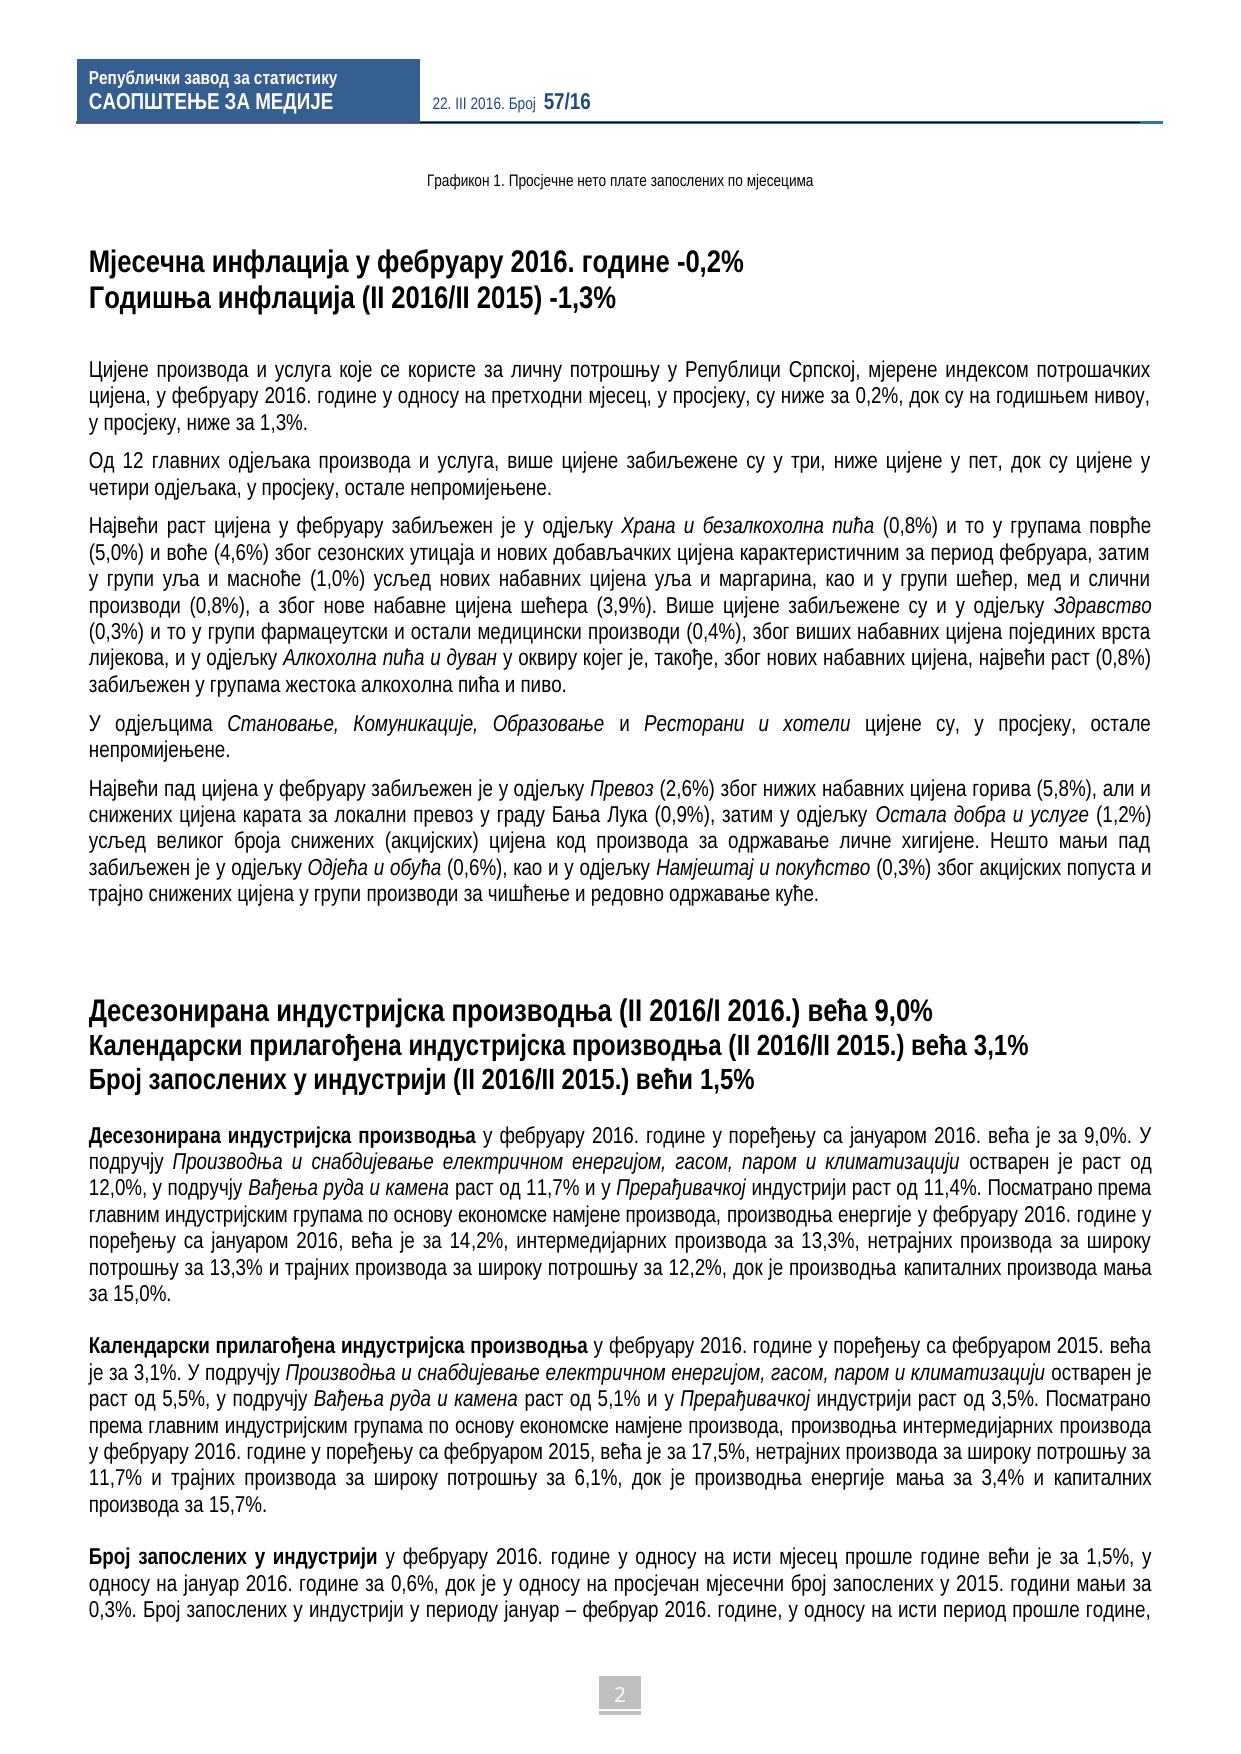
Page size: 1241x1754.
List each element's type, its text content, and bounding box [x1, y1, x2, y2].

text Цијене производа и услуга које се користе за личну потрошњу у Републици Српској, мјерене индексом потрошачких цијена, у фебруару 2016. године у односу на претходни мјесец, у просјеку, су ниже за 0,2%, док су на годишњем нивоу, у просјеку, ниже за 1,3%. [89, 356, 1152, 435]
text Мјесечна инфлација у фебруару 2016. године -0,2% [89, 243, 1152, 279]
text Од 12 главних одјељака производа и услуга, више цијене забиљежене су у три, ниже цијене у пет, док су цијене у четири одјељака, у просјеку, остале непромијењене. [89, 447, 1152, 500]
text У одјељцима Становање, Комуникације, Образовање и Ресторани и хотели цијене су, у просјеку, остале непромијењене. [89, 709, 1152, 762]
text Десезонирана индустријска производња (II 2016/I 2016.) већа 9,0% [89, 993, 1152, 1028]
text Број запослених у индустрији (II 2016/II 2015.) већи 1,5% [89, 1062, 1152, 1095]
text Календарски прилагођена индустријска производња у фебруару 2016. године у поређењу са фебруаром 2015. већа је за 3,1%. У подручју Производња и снабдијевање електричном енергијом, гасом, паром и климатизацији остварен је раст од 5,5%, у подручју Вађења руда и камена раст од 5,1% и у Прерађивачкој индустрији раст од 3,5%. Посматрано према главним индустријским групама по основу економске намјене производа, производња интермедијарних производа у фебруару 2016. године у поређењу са фебруаром 2015, већа је за 17,5%, нетрајних производа за широку потрошњу за 11,7% и трајних производа за широку потрошњу за 6,1%, док је производња енергије мања за 3,4% и капиталних производа за 15,7%. [89, 1332, 1152, 1517]
text Графикон 1. Просјечнe нето платe запослених по мјесецима [89, 171, 1152, 190]
text Годишња инфлација (II 2016/II 2015) -1,3% [89, 279, 1152, 315]
text Највећи раст цијена у фебруару забиљежен је у одјељку Храна и безалкохолна пића (0,8%) и то у групама поврће (5,0%) и воће (4,6%) због сезонских утицаја и нових добављачких цијена карактеристичним за период фебруара, затим у групи уља и масноће (1,0%) усљед нових набавних цијена уља и маргарина, као и у групи шећер, мед и слични производи (0,8%), а због нове набавне цијена шећера (3,9%). Више цијене забиљежене су и у одјељку Здравство (0,3%) и то у групи фармацеутски и остали медицински производи (0,4%), због виших набавних цијена појединих врста лијекова, и у одјељку Алкохолна пића и дуван у оквиру којег је, такође, због нових набавних цијена, највећи раст (0,8%) забиљежен у групама жестока алкохолна пића и пиво. [89, 512, 1152, 697]
text Највећи пад цијена у фебруару забиљежен је у одјељку Превоз (2,6%) због нижих набавних цијена горива (5,8%), али и снижених цијена карата за локални превоз у граду Бања Лука (0,9%), затим у одјељку Остала добра и услуге (1,2%) усљед великог броја снижених (акцијских) цијена код производа за одржавање личне хигијене. Нешто мањи пад забиљежен је у одјељку Одјећа и обућа (0,6%), као и у одјељку Намјештај и покућство (0,3%) због акцијских попуста и трајно снижених цијена у групи производи за чишћење и редовно одржавање куће. [89, 775, 1152, 906]
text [89, 1543, 1152, 1622]
text Календарски прилагођена индустријска производња (II 2016/II 2015.) већа 3,1% [89, 1028, 1152, 1062]
text Десезонирана индустријска производња у фебруару 2016. године у поређењу са јануаром 2016. већа је за 9,0%. У подручју Производња и снабдијевање електричном енергијом, гасом, паром и климатизацији остварен је раст од 12,0%, у подручју Вађења руда и камена раст од 11,7% и у Прерађивачкој индустрији раст од 11,4%. Посматрано према главним индустријским групама по основу економске намјене производа, производња енергије у фебруару 2016. године у поређењу са јануаром 2016, већа је за 14,2%, интермедијарних производа за 13,3%, нетрајних производа за широку потрошњу за 13,3% и трајних производа за широку потрошњу за 12,2%, док је производња капиталних производа мања за 15,0%. [89, 1122, 1152, 1306]
